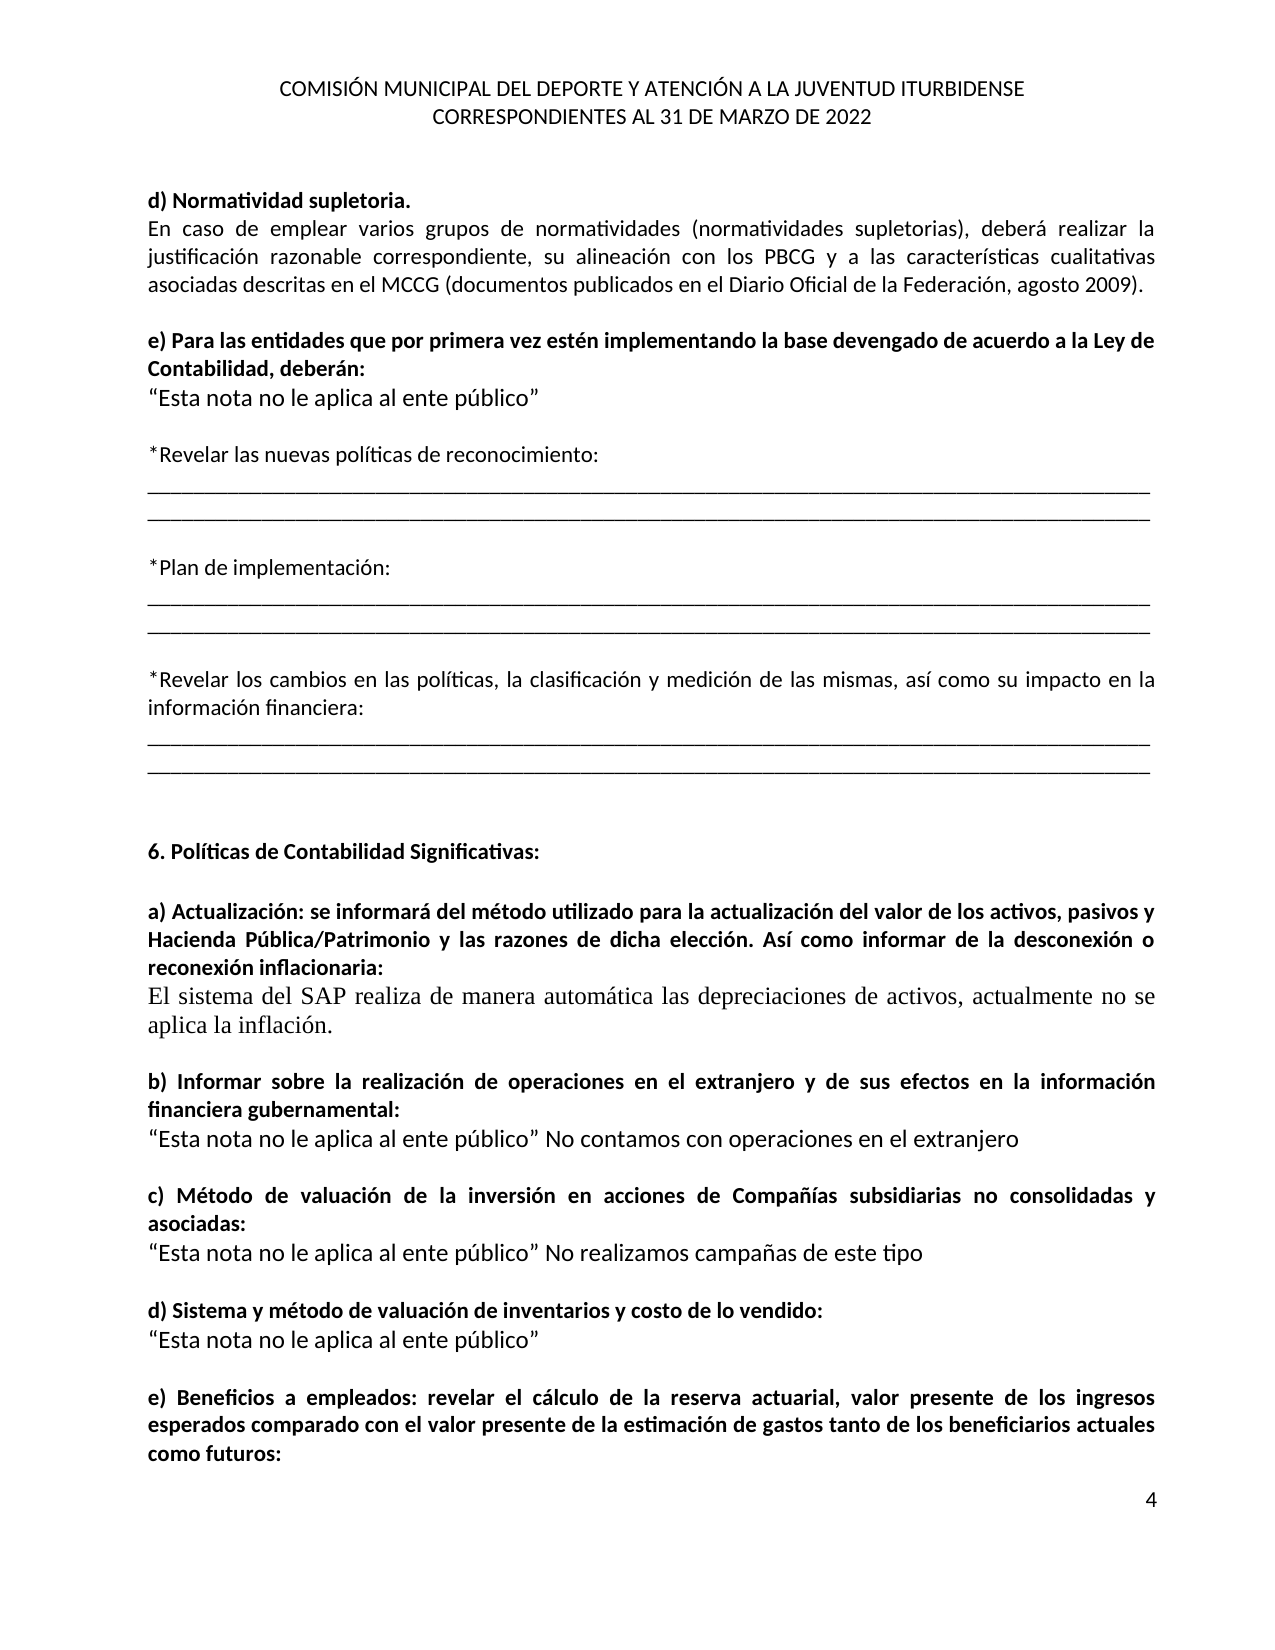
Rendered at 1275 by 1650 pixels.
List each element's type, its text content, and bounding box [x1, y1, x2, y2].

subtitle 6. Políticas de Contabilidad Significativas: [148, 837, 1157, 865]
text a) Actualización: se informará del método utilizado para la actualización del valor de los activos, pasivos y Hacienda Pública/Patrimonio y las razones de dicha elección. Así como informar de la desconexión o reconexión inflacionaria: [148, 897, 1157, 981]
text *Plan de implementación: [148, 553, 1157, 581]
text *Revelar las nuevas políticas de reconocimiento: [148, 441, 1157, 469]
text “Esta nota no le aplica al ente público” [148, 382, 1157, 413]
text e) Para las entidades que por primera vez estén implementando la base devengado de acuerdo a la Ley de Contabilidad, deberán: [148, 326, 1157, 382]
text d) Sistema y método de valuación de inventarios y costo de lo vendido: [148, 1296, 1157, 1324]
text c) Método de valuación de la inversión en acciones de Compañías subsidiarias no consolidadas y asociadas: [148, 1181, 1157, 1237]
text El sistema del SAP realiza de manera automática las depreciaciones de activos, actualmente no se aplica la inflación. [148, 981, 1157, 1039]
text “Esta nota no le aplica al ente público” [148, 1324, 1157, 1354]
text En caso de emplear varios grupos de normatividades (normatividades supletorias), deberá realizar la justificación razonable correspondiente, su alineación con los PBCG y a las características cualitativas asociadas descritas en el MCCG (documentos publicados en el Diario Oficial de la Federación, agosto 2009). [148, 214, 1157, 298]
text *Revelar los cambios en las políticas, la clasificación y medición de las mismas, así como su impacto en la información financiera: [148, 665, 1157, 721]
text b) Informar sobre la realización de operaciones en el extranjero y de sus efectos en la información financiera gubernamental: [148, 1067, 1157, 1123]
text “Esta nota no le aplica al ente público” No contamos con operaciones en el extranjero [148, 1123, 1157, 1153]
text “Esta nota no le aplica al ente público” No realizamos campañas de este tipo [148, 1237, 1157, 1268]
text d) Normatividad supletoria. [148, 186, 1157, 214]
text e) Beneficios a empleados: revelar el cálculo de la reserva actuarial, valor presente de los ingresos esperados comparado con el valor presente de la estimación de gastos tanto de los beneficiarios actuales como futuros: [148, 1383, 1157, 1467]
